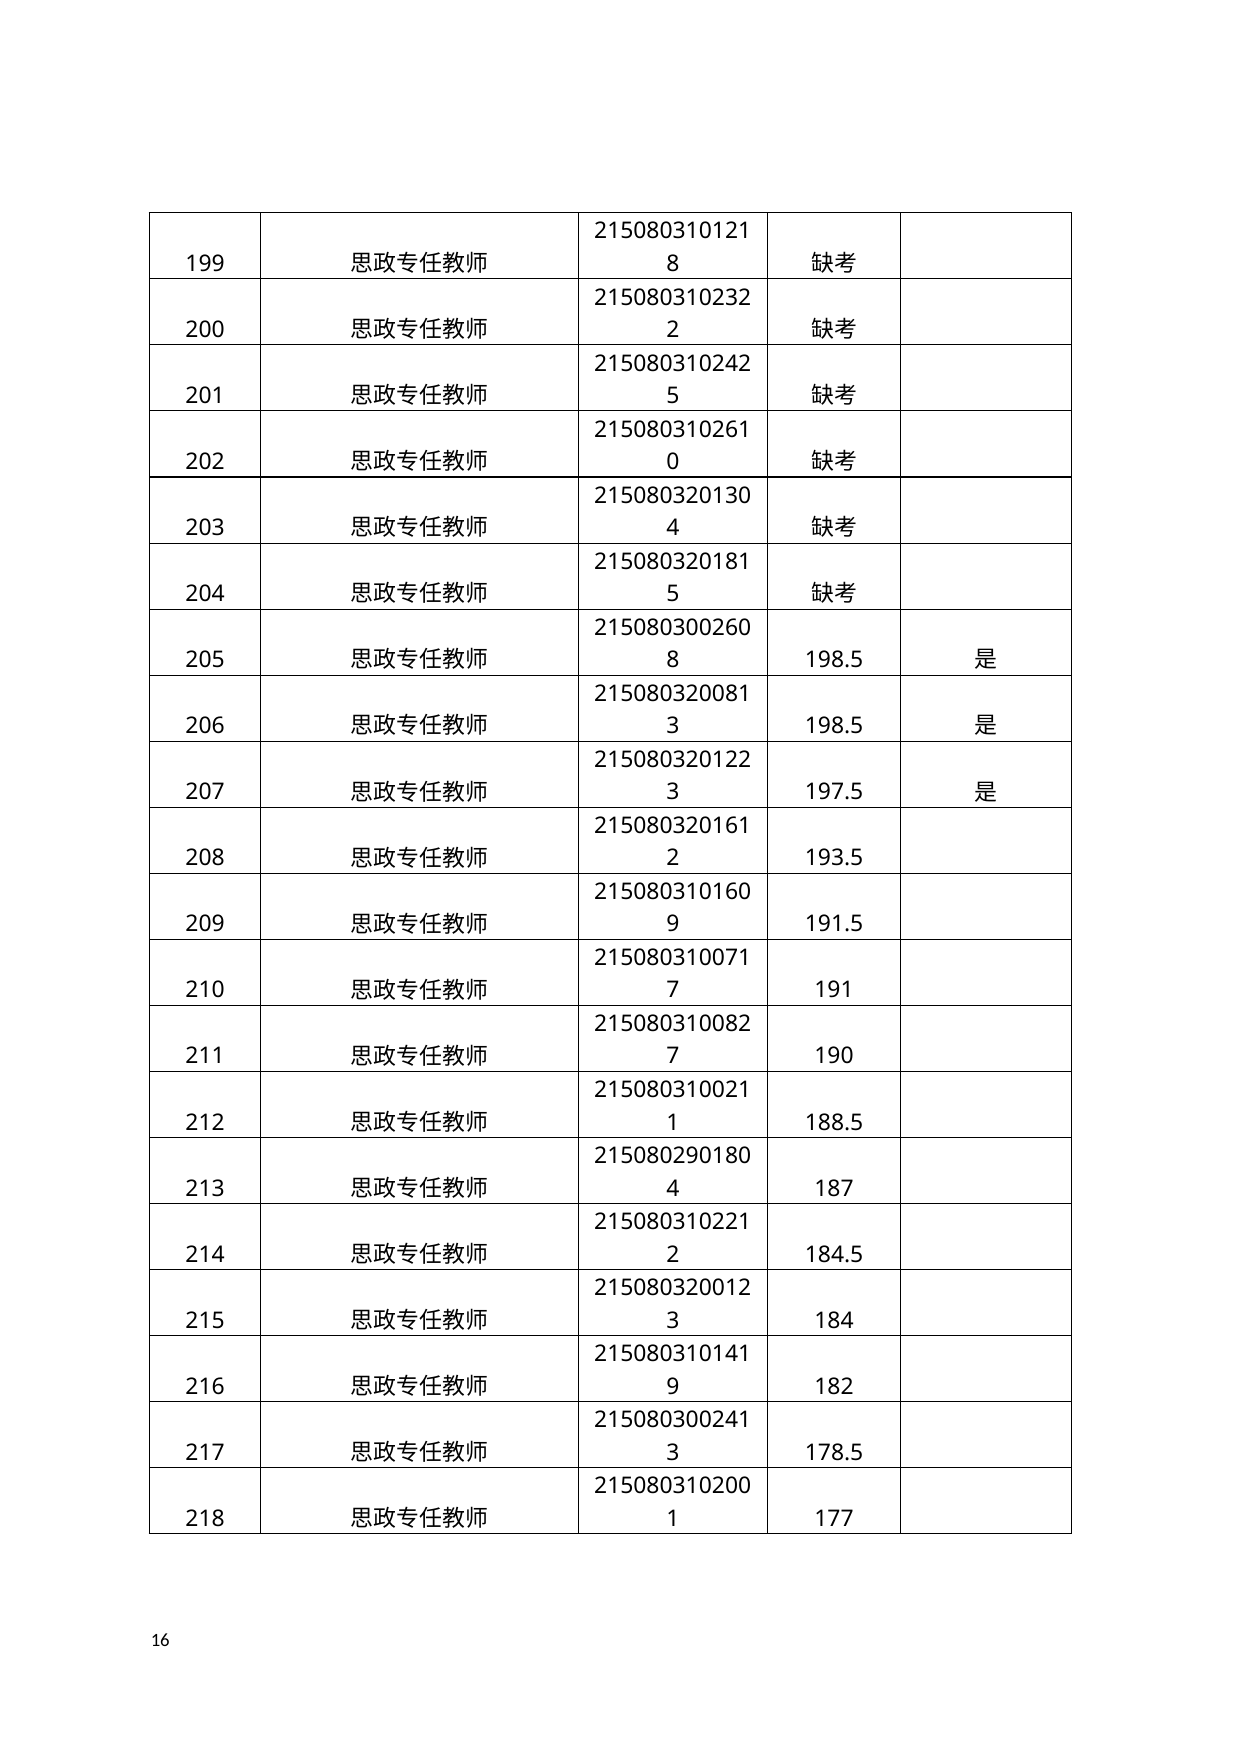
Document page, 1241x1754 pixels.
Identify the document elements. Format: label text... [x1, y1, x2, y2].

table_cell 187 [768, 1138, 900, 1203]
table_cell 思政专任教师 [261, 411, 578, 476]
table_cell 2150803102610 [579, 411, 767, 476]
table_cell 缺考 [768, 213, 900, 278]
table_cell 2150802901804 [579, 1138, 767, 1203]
table_cell 2150803201612 [579, 808, 767, 873]
table_cell 思政专任教师 [261, 544, 578, 608]
table_cell 177 [768, 1468, 900, 1533]
table_cell [901, 1270, 1071, 1335]
table_cell 思政专任教师 [261, 1336, 578, 1401]
table_cell 缺考 [768, 411, 900, 476]
table_cell 209 [150, 874, 260, 939]
table_cell 2150803102212 [579, 1204, 767, 1269]
table_cell [901, 411, 1071, 476]
table_cell 207 [150, 742, 260, 807]
table_cell [901, 1402, 1071, 1467]
table_cell 思政专任教师 [261, 1006, 578, 1071]
table_cell 2150803200813 [579, 676, 767, 741]
table_cell 203 [150, 478, 260, 542]
table_cell 思政专任教师 [261, 279, 578, 344]
table_cell [901, 1468, 1071, 1533]
table_cell [901, 808, 1071, 873]
table_cell 缺考 [768, 478, 900, 542]
table_cell 2150803102425 [579, 345, 767, 410]
table_cell 200 [150, 279, 260, 344]
table_cell 199 [150, 213, 260, 278]
table_cell 2150803201815 [579, 544, 767, 608]
table_cell [901, 279, 1071, 344]
table_cell 是 [901, 610, 1071, 674]
table_cell 2150803201223 [579, 742, 767, 807]
table_cell 思政专任教师 [261, 1270, 578, 1335]
table_cell 184 [768, 1270, 900, 1335]
table_cell 206 [150, 676, 260, 741]
table_cell 214 [150, 1204, 260, 1269]
table_cell 2150803102322 [579, 279, 767, 344]
table_cell 204 [150, 544, 260, 608]
table_cell 2150803101419 [579, 1336, 767, 1401]
table_cell 178.5 [768, 1402, 900, 1467]
table_cell 思政专任教师 [261, 808, 578, 873]
table_cell 思政专任教师 [261, 1402, 578, 1467]
table_cell 197.5 [768, 742, 900, 807]
table_cell 193.5 [768, 808, 900, 873]
table_cell 2150803002413 [579, 1402, 767, 1467]
table_cell 208 [150, 808, 260, 873]
table_cell 2150803201304 [579, 478, 767, 542]
table_cell 思政专任教师 [261, 742, 578, 807]
table_cell 215 [150, 1270, 260, 1335]
table_cell [901, 478, 1071, 542]
table_cell 思政专任教师 [261, 1204, 578, 1269]
table_cell 191 [768, 940, 900, 1005]
table_cell 211 [150, 1006, 260, 1071]
table_cell 2150803101218 [579, 213, 767, 278]
table_cell [901, 1204, 1071, 1269]
table_cell [901, 1138, 1071, 1203]
table_cell 思政专任教师 [261, 610, 578, 674]
table_cell 是 [901, 676, 1071, 741]
table_cell 2150803100827 [579, 1006, 767, 1071]
table_cell [901, 345, 1071, 410]
table_cell 216 [150, 1336, 260, 1401]
table_cell 思政专任教师 [261, 676, 578, 741]
table_cell 思政专任教师 [261, 1468, 578, 1533]
table_cell 思政专任教师 [261, 213, 578, 278]
table_cell 2150803200123 [579, 1270, 767, 1335]
table_cell 思政专任教师 [261, 874, 578, 939]
table_cell 2150803100717 [579, 940, 767, 1005]
table_cell 191.5 [768, 874, 900, 939]
table_cell 思政专任教师 [261, 1072, 578, 1137]
table_cell [901, 1006, 1071, 1071]
table_cell 思政专任教师 [261, 345, 578, 410]
table_cell 思政专任教师 [261, 478, 578, 542]
table_cell 2150803101609 [579, 874, 767, 939]
table_cell 缺考 [768, 345, 900, 410]
table_cell 212 [150, 1072, 260, 1137]
table_cell 188.5 [768, 1072, 900, 1137]
table_cell [901, 1072, 1071, 1137]
table_cell 思政专任教师 [261, 940, 578, 1005]
table_cell 218 [150, 1468, 260, 1533]
table_cell 210 [150, 940, 260, 1005]
table_cell 2150803002608 [579, 610, 767, 674]
table_cell 202 [150, 411, 260, 476]
table_cell 思政专任教师 [261, 1138, 578, 1203]
table_cell 缺考 [768, 279, 900, 344]
table_cell 2150803102001 [579, 1468, 767, 1533]
table_cell 184.5 [768, 1204, 900, 1269]
table_cell 198.5 [768, 610, 900, 674]
table_cell [901, 940, 1071, 1005]
table_cell 205 [150, 610, 260, 674]
table_cell 缺考 [768, 544, 900, 608]
table_cell [901, 1336, 1071, 1401]
table_cell 182 [768, 1336, 900, 1401]
table_cell [901, 874, 1071, 939]
table_cell 是 [901, 742, 1071, 807]
table_cell 198.5 [768, 676, 900, 741]
table_cell [901, 213, 1071, 278]
table_cell 201 [150, 345, 260, 410]
table_cell 213 [150, 1138, 260, 1203]
table_cell 217 [150, 1402, 260, 1467]
table_cell 2150803100211 [579, 1072, 767, 1137]
table_cell 190 [768, 1006, 900, 1071]
table_cell [901, 544, 1071, 608]
